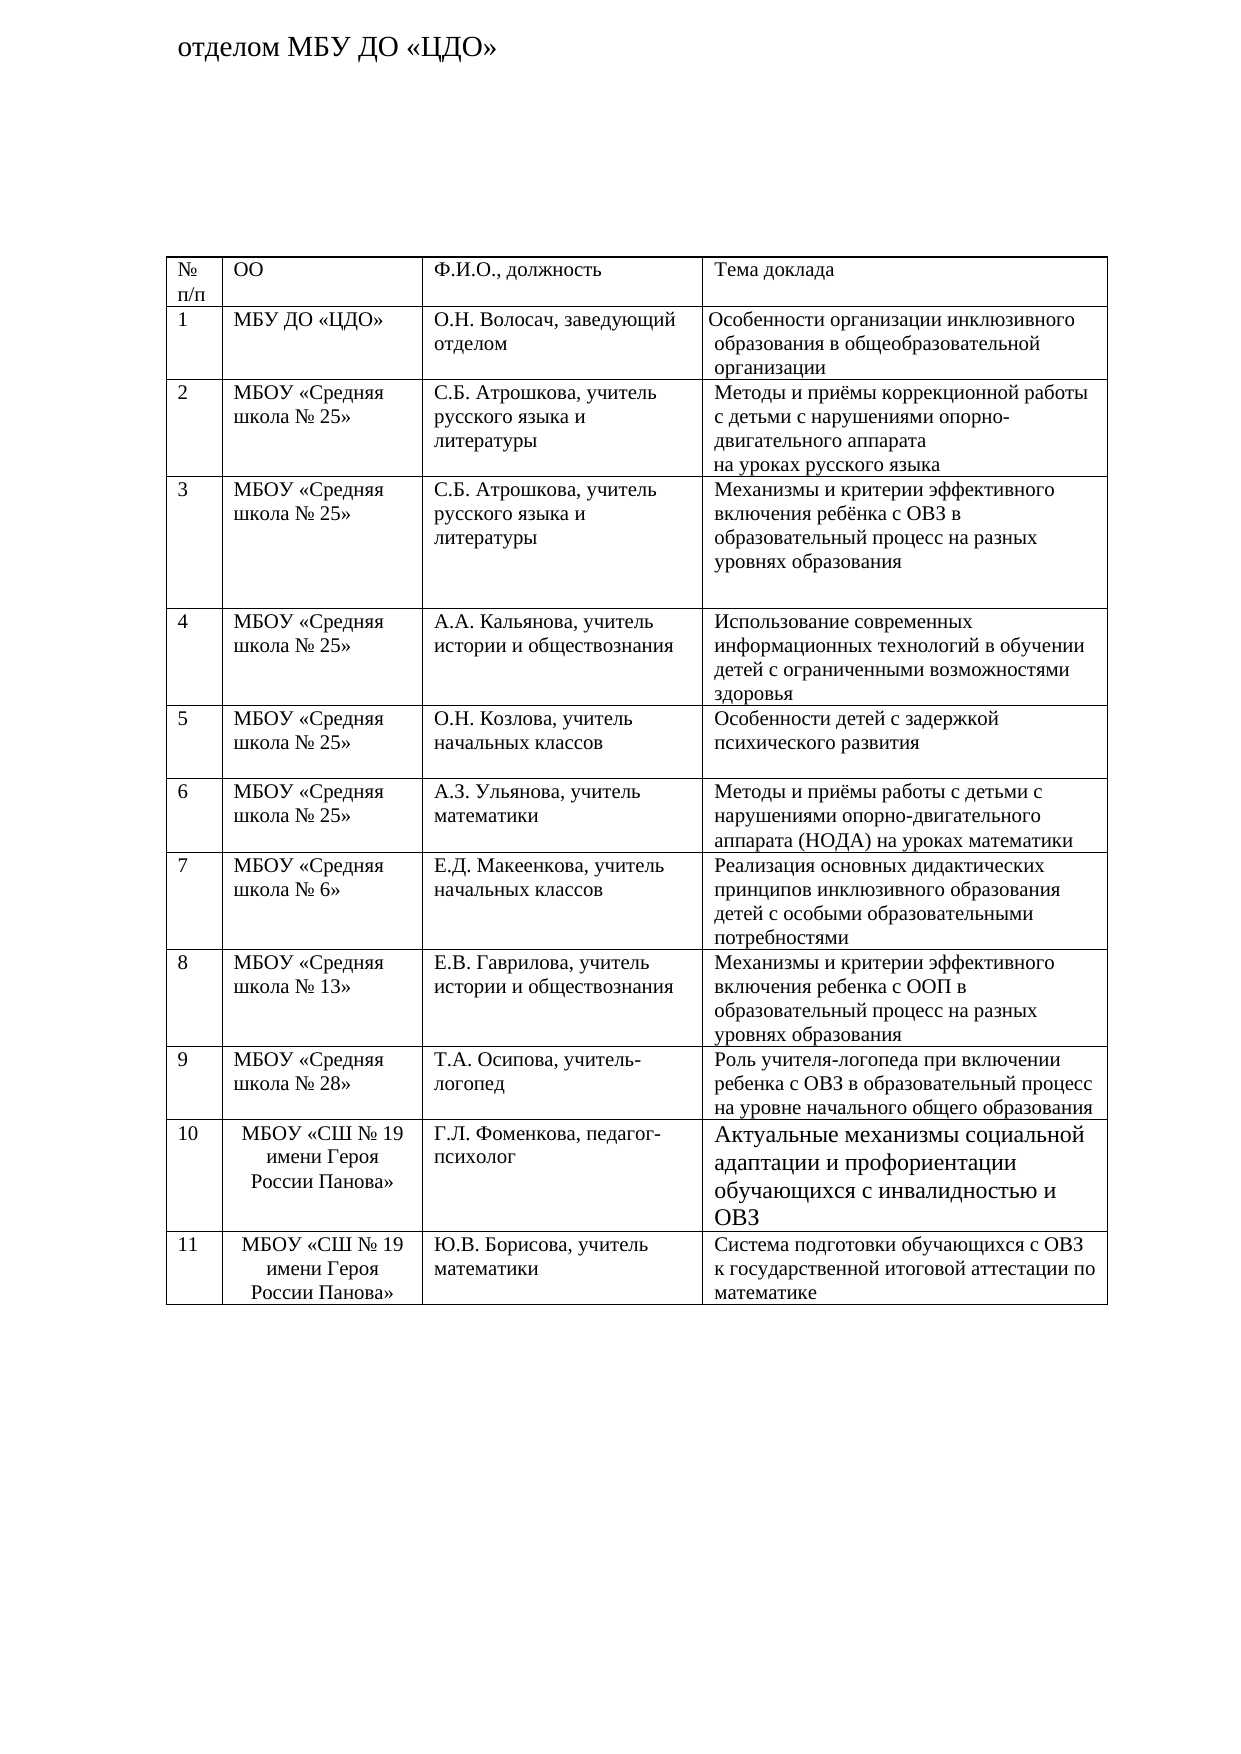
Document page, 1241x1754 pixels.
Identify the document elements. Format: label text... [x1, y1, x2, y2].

table_cell 7 [167, 853, 222, 949]
table_cell С.Б. Атрошкова, учитель русского языка и литературы [423, 477, 702, 608]
table_cell 1 [167, 307, 222, 379]
table_cell МБОУ «Средняя школа № 25» [223, 477, 422, 608]
table_cell Ю.В. Борисова, учитель математики [423, 1232, 702, 1304]
table_cell 9 [167, 1047, 222, 1119]
table_cell 2 [167, 380, 222, 476]
table_cell 3 [167, 477, 222, 608]
table_cell 6 [167, 779, 222, 852]
table_cell Реализация основных дидактических принципов инклюзивного образования детей с особыми образовательными потребностями [703, 853, 1107, 949]
table_cell МБОУ «Средняя школа № 25» [223, 380, 422, 476]
table_cell Методы и приёмы работы с детьми с нарушениями опорно-двигательного аппарата (НОДА) на уроках математики [703, 779, 1107, 852]
table_cell Особенности организации инклюзивного образования в общеобразовательной организации [703, 307, 1107, 379]
table_cell Система подготовки обучающихся с ОВЗ к государственной итоговой аттестации по математике [703, 1232, 1107, 1304]
table_cell МБОУ «СШ № 19 имени Героя России Панова» [223, 1232, 422, 1304]
table_cell Е.Д. Макеенкова, учитель начальных классов [423, 853, 702, 949]
table_cell Актуальные механизмы социальной адаптации и профориентации обучающихся с инвалидностью и ОВЗ [703, 1120, 1107, 1231]
table_cell МБОУ «Средняя школа № 6» [223, 853, 422, 949]
table_cell С.Б. Атрошкова, учитель русского языка и литературы [423, 380, 702, 476]
table_cell О.Н. Козлова, учитель начальных классов [423, 706, 702, 778]
table_cell 8 [167, 950, 222, 1046]
table_cell Г.Л. Фоменкова, педагог-психолог [423, 1120, 702, 1231]
table_cell А.З. Ульянова, учитель математики [423, 779, 702, 852]
table_cell Особенности детей с задержкой психического развития [703, 706, 1107, 778]
table_cell МБОУ «Средняя школа № 25» [223, 779, 422, 852]
table_cell Использование современных информационных технологий в обучении детей с ограниченными возможностями здоровья [703, 609, 1107, 705]
table_cell Т.А. Осипова, учитель-логопед [423, 1047, 702, 1119]
table_header Ф.И.О., должность [423, 258, 702, 306]
table_header Тема доклада [703, 258, 1107, 306]
table_cell МБОУ «СШ № 19 имени Героя России Панова» [223, 1120, 422, 1231]
table_cell 5 [167, 706, 222, 778]
table_cell МБОУ «Средняя школа № 25» [223, 609, 422, 705]
table_cell 11 [167, 1232, 222, 1304]
table_cell МБУ ДО «ЦДО» [223, 307, 422, 379]
table_cell Механизмы и критерии эффективного включения ребенка с ООП в образовательный процесс на разных уровнях образования [703, 950, 1107, 1046]
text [177, 29, 1152, 63]
table_cell О.Н. Волосач, заведующий отделом [423, 307, 702, 379]
table_cell МБОУ «Средняя школа № 28» [223, 1047, 422, 1119]
table_cell 4 [167, 609, 222, 705]
table_cell Е.В. Гаврилова, учитель истории и обществознания [423, 950, 702, 1046]
table_header № п/п [167, 258, 222, 306]
table_cell МБОУ «Средняя школа № 13» [223, 950, 422, 1046]
table_cell МБОУ «Средняя школа № 25» [223, 706, 422, 778]
table_cell Механизмы и критерии эффективного включения ребёнка с ОВЗ в образовательный процесс на разных уровнях образования [703, 477, 1107, 608]
table_header ОО [223, 258, 422, 306]
table_cell Роль учителя-логопеда при включении ребенка с ОВЗ в образовательный процесс на уровне начального общего образования [703, 1047, 1107, 1119]
table_cell Методы и приёмы коррекционной работы с детьми с нарушениями опорно-двигательного аппарата на уроках русского языка [703, 380, 1107, 476]
table_cell 10 [167, 1120, 222, 1231]
table_cell А.А. Кальянова, учитель истории и обществознания [423, 609, 702, 705]
